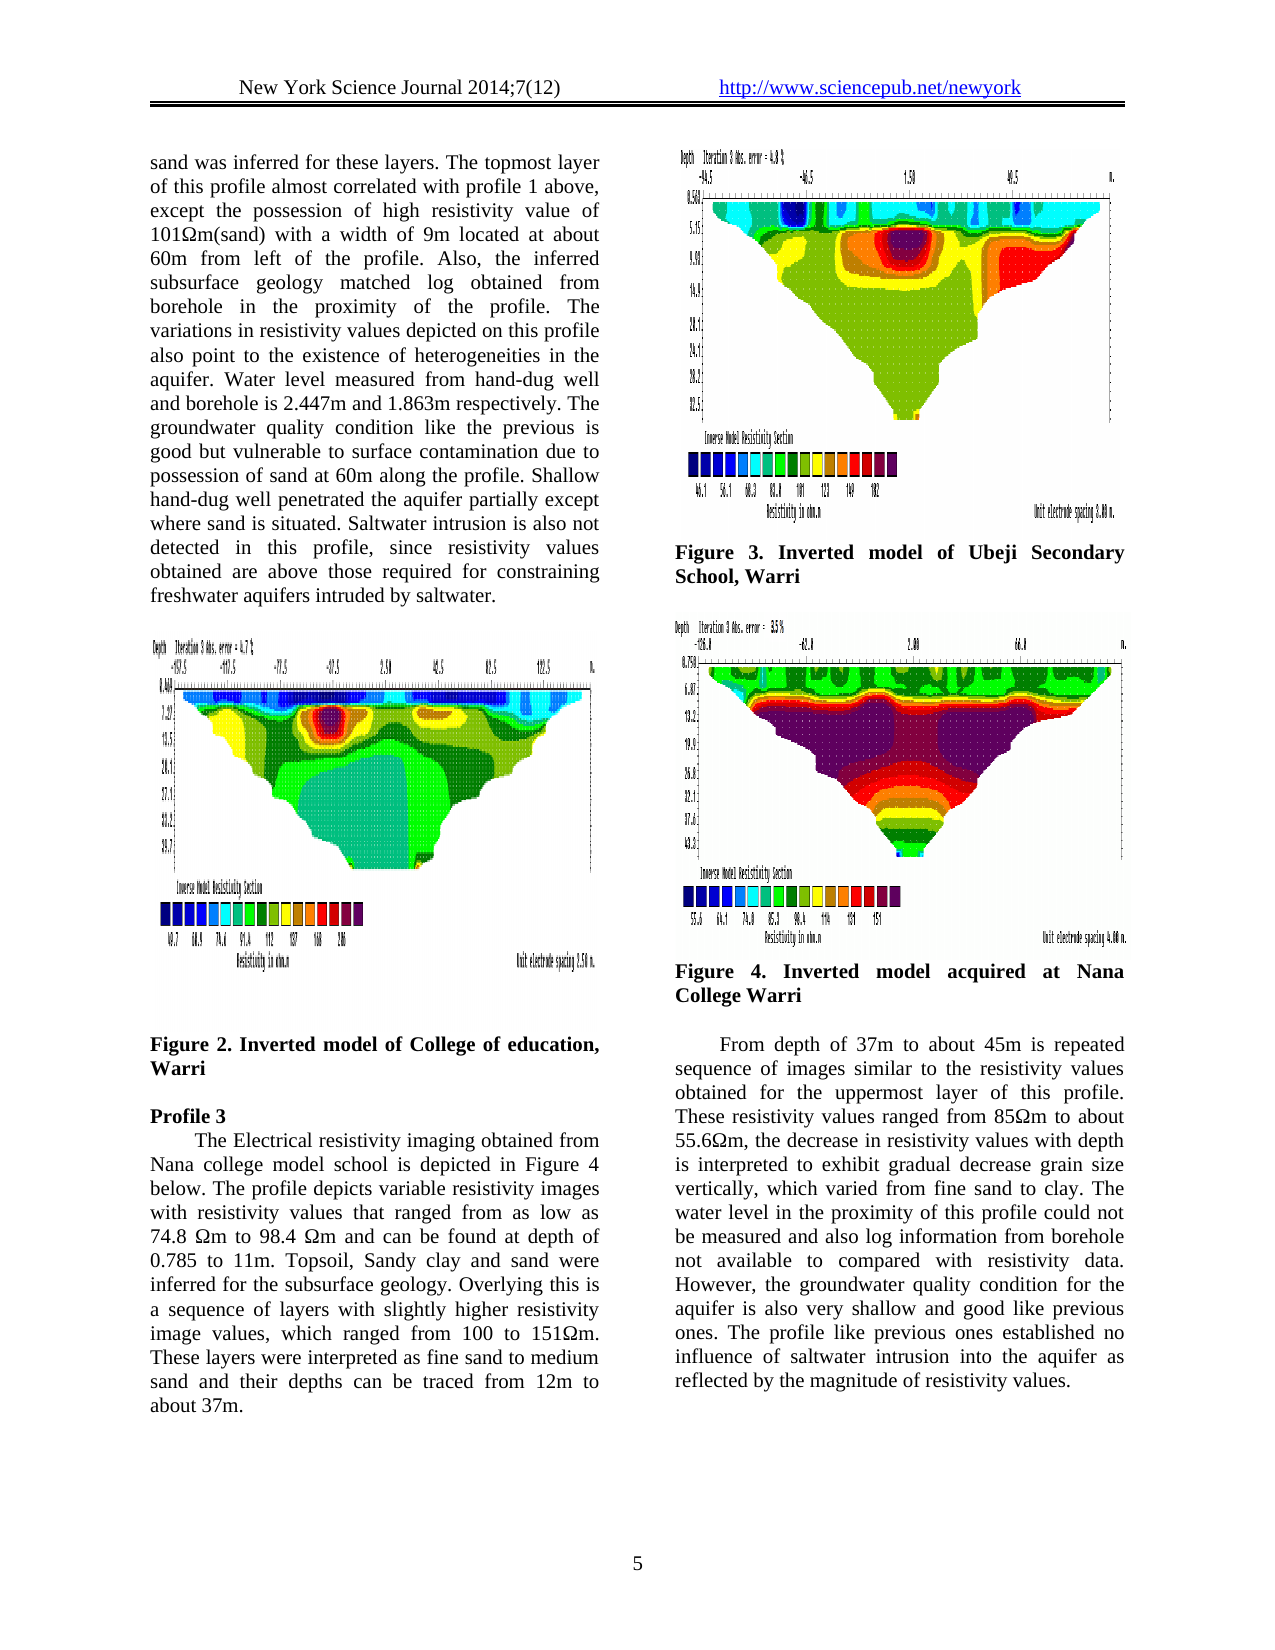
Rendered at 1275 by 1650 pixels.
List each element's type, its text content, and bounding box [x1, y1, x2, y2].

text Profile 3 [150, 1104, 600, 1128]
text The Electrical resistivity imaging obtained from Nana college model school is depicted in Figure 4 below. The profile depicts variable resistivity images with resistivity values that ranged from as low as 74.8 Ωm to 98.4 Ωm and can be found at depth of 0.785 to 11m. Topsoil, Sandy clay and sand were inferred for the subsurface geology. Overlying this is a sequence of layers with slightly higher resistivity image values, which ranged from 100 to 151Ωm. These layers were interpreted as fine sand to medium sand and their depths can be traced from 12m to about 37m. [150, 1128, 600, 1417]
text Figure 3. Inverted model of Ubeji Secondary School, Warri [675, 540, 1125, 588]
text Figure 2. Inverted model of College of education, Warri [150, 1032, 600, 1080]
picture [675, 612, 1131, 960]
picture [153, 631, 597, 1032]
text From depth of 37m to about 45m is repeated sequence of images similar to the resistivity values obtained for the uppermost layer of this profile. These resistivity values ranged from 85Ωm to about 55.6Ωm, the decrease in resistivity values with depth is interpreted to exhibit gradual decrease grain size vertically, which varied from fine sand to clay. The water level in the proximity of this profile could not be measured and also log information from borehole not available to compared with resistivity data. However, the groundwater quality condition for the aquifer is also very shallow and good like previous ones. The profile like previous ones established no influence of saltwater intrusion into the aquifer as reflected by the magnitude of resistivity values. [675, 1032, 1125, 1392]
text Figure 4. Inverted model acquired at Nana College Warri [675, 960, 1125, 1007]
picture [680, 149, 1120, 540]
